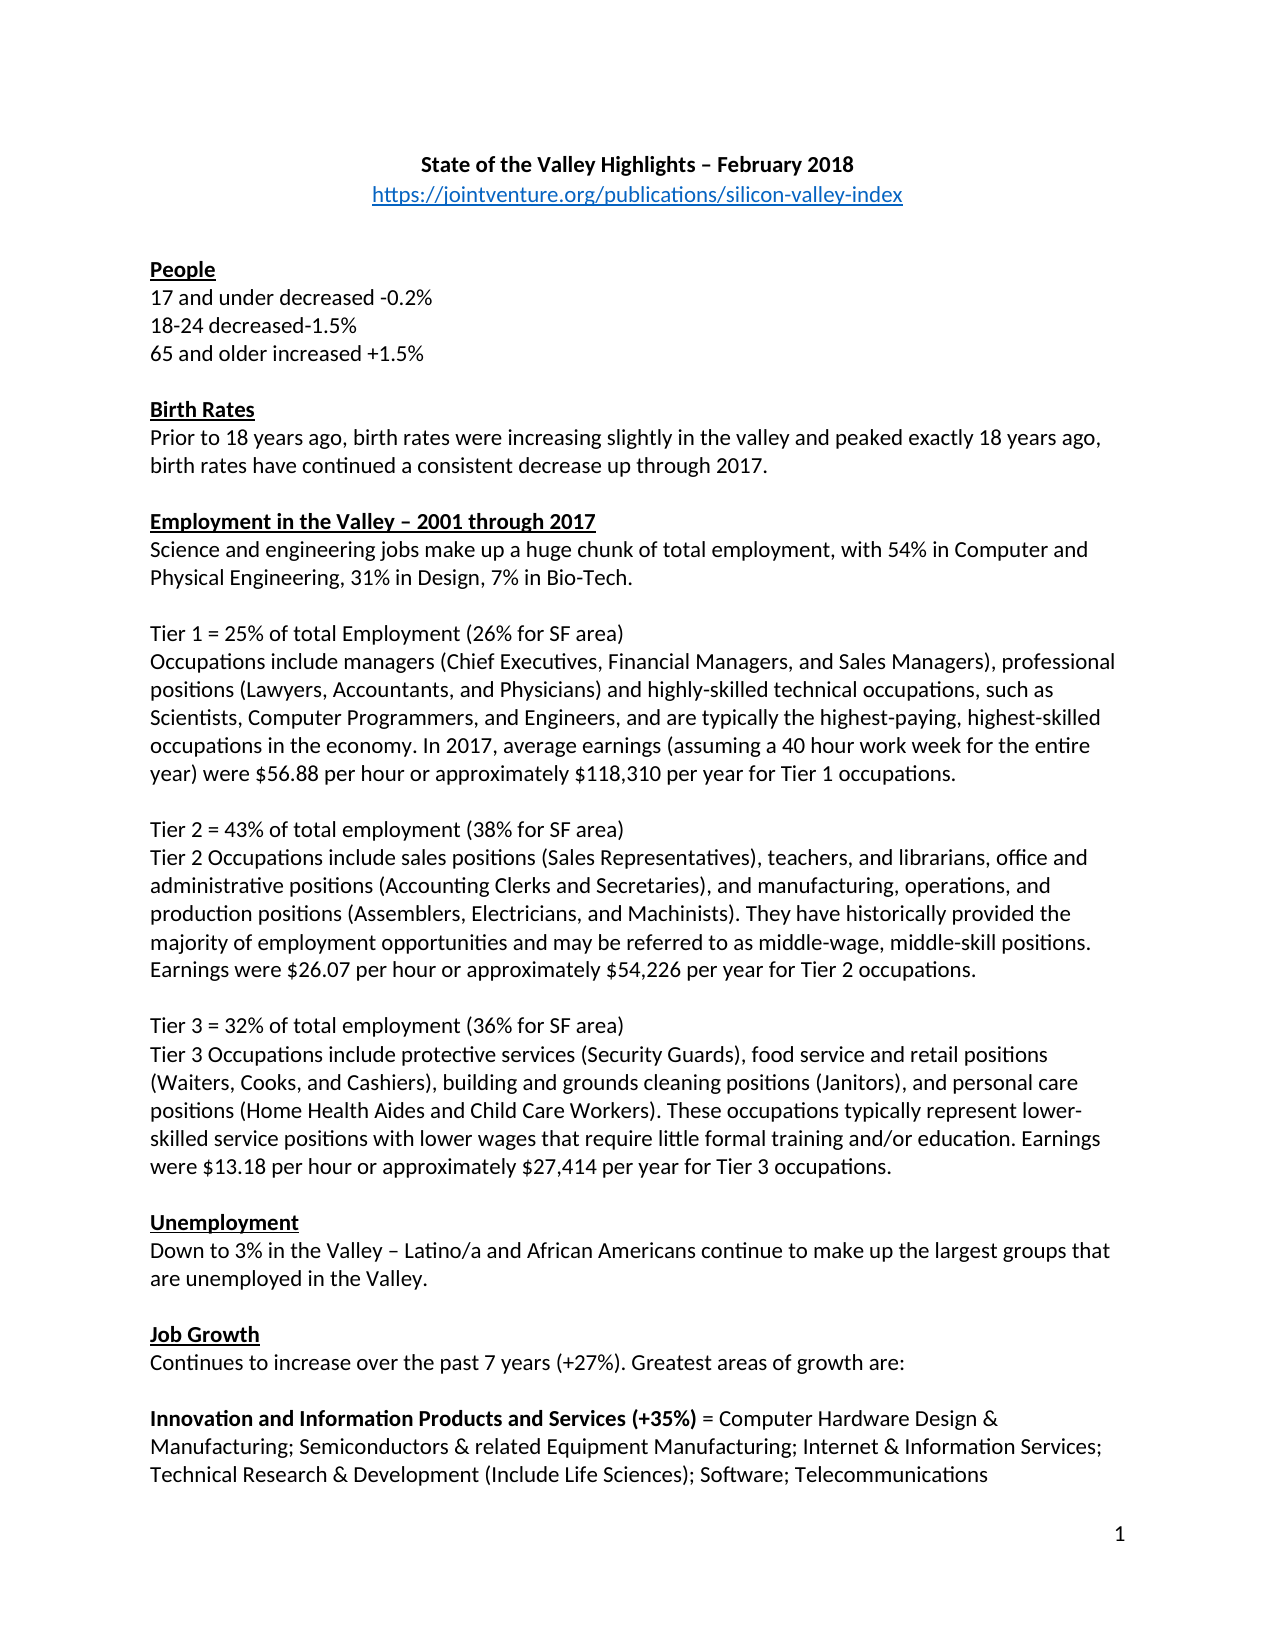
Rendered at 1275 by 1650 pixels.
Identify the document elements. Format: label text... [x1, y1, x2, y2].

text State of the Valley Highlights – February 2018 https://jointventure.org/publications/silicon-valley-index [150, 150, 1125, 208]
text Tier 1 = 25% of total Employment (26% for SF area) Occupations include managers (Chief Executives, Financial Managers, and Sales Managers), professional positions (Lawyers, Accountants, and Physicians) and highly-skilled technical occupations, such as Scientists, Computer Programmers, and Engineers, and are typically the highest-paying, highest-skilled occupations in the economy. In 2017, average earnings (assuming a 40 hour work week for the entire year) were $56.88 per hour or approximately $118,310 per year for Tier 1 occupations. [150, 619, 1125, 787]
text Employment in the Valley – 2001 through 2017 [150, 507, 1125, 535]
text Down to 3% in the Valley – Latino/a and African Americans continue to make up the largest groups that are unemployed in the Valley. [150, 1236, 1125, 1292]
text Tier 2 Occupations include sales positions (Sales Representatives), teachers, and librarians, office and administrative positions (Accounting Clerks and Secretaries), and manufacturing, operations, and production positions (Assemblers, Electricians, and Machinists). They have historically provided the majority of employment opportunities and may be referred to as middle-wage, middle-skill positions. Earnings were $26.07 per hour or approximately $54,226 per year for Tier 2 occupations. [150, 843, 1125, 984]
text Job Growth [150, 1320, 1125, 1348]
text People 17 and under decreased -0.2% 18-24 decreased-1.5% [150, 255, 1125, 339]
text Continues to increase over the past 7 years (+27%). Greatest areas of growth are: [150, 1348, 1125, 1376]
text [150, 1404, 1125, 1488]
text Unemployment [150, 1208, 1125, 1236]
text Prior to 18 years ago, birth rates were increasing slightly in the valley and peaked exactly 18 years ago, birth rates have continued a consistent decrease up through 2017. [150, 423, 1125, 479]
text Birth Rates [150, 395, 1125, 423]
text Tier 3 Occupations include protective services (Security Guards), food service and retail positions (Waiters, Cooks, and Cashiers), building and grounds cleaning positions (Janitors), and personal care positions (Home Health Aides and Child Care Workers). These occupations typically represent lower-skilled service positions with lower wages that require little formal training and/or education. Earnings were $13.18 per hour or approximately $27,414 per year for Tier 3 occupations. [150, 1040, 1125, 1180]
text Tier 2 = 43% of total employment (38% for SF area) [150, 816, 1125, 843]
text Science and engineering jobs make up a huge chunk of total employment, with 54% in Computer and Physical Engineering, 31% in Design, 7% in Bio-Tech. [150, 535, 1125, 591]
text Tier 3 = 32% of total employment (36% for SF area) [150, 1012, 1125, 1040]
text 65 and older increased +1.5% [150, 339, 1125, 367]
